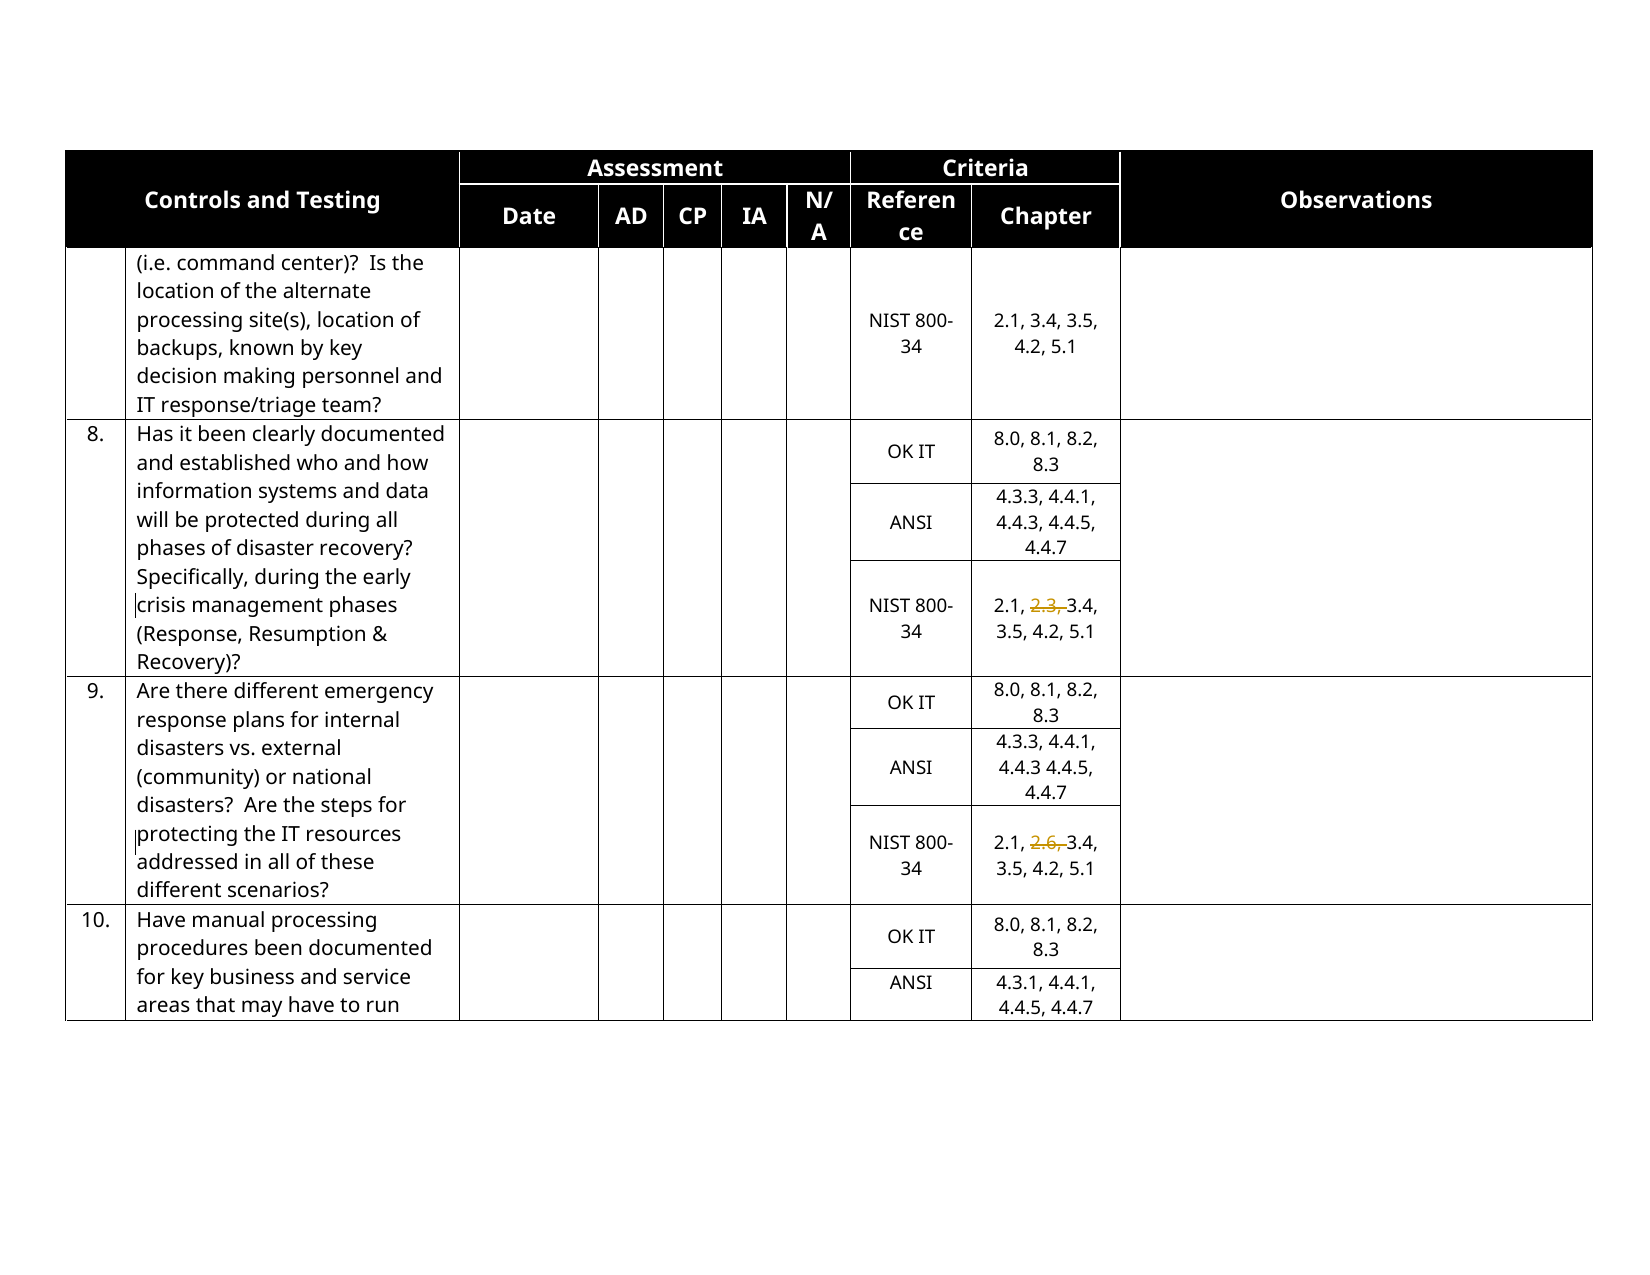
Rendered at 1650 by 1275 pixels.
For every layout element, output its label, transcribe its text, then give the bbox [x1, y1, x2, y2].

table_cell [722, 677, 786, 904]
table_cell 4.3.3, 4.4.1, 4.4.3 4.4.5, 4.4.7 [972, 729, 1120, 805]
table_cell [1121, 419, 1592, 676]
table_cell 8. [66, 420, 125, 676]
table_cell 2.1, 3.4, 3.5, 4.2, 5.1 [972, 248, 1120, 418]
table_cell NIST 800-34 [851, 561, 971, 676]
table_cell [599, 677, 663, 904]
table_cell Reference [851, 185, 971, 247]
table_cell [460, 677, 598, 904]
table_cell [722, 420, 786, 676]
table_cell Have manual processing procedures been documented for key business and service areas that may have to run without or with limited IT support? Do these processes address collection of data in format that allows for entry into automated systems once they are recovered? [126, 905, 459, 1020]
table_cell OK IT [851, 420, 971, 483]
table_cell [664, 420, 721, 676]
table_cell [460, 420, 598, 676]
table_cell [787, 420, 850, 676]
table_cell AD [599, 185, 663, 247]
table_cell [787, 905, 850, 1020]
table_cell [599, 905, 663, 1020]
table_cell ANSI [851, 484, 971, 560]
table_header Assessment [460, 150, 851, 183]
table_cell 8.0, 8.1, 8.2, 8.3 [972, 905, 1120, 968]
table_header Criteria [851, 150, 1119, 183]
table_cell Are there different emergency response plans for internal disasters vs. external (community) or national disasters? Are the steps for protecting the IT resources addressed in all of these different scenarios? [126, 677, 459, 904]
table_cell Has it been clearly documented and established who and how information systems and data will be protected during all phases of disaster recovery? Specifically, during the early crisis management phases (Response, Resumption & Recovery)? [126, 420, 459, 676]
table_cell 10. [66, 905, 125, 1020]
table_cell 4.3.1, 4.4.1, 4.4.5, 4.4.7 [972, 969, 1120, 1020]
table_cell ANSI [851, 729, 971, 805]
table_cell [787, 677, 850, 904]
table_cell [722, 905, 786, 1020]
table_cell [599, 420, 663, 676]
table_cell [1121, 676, 1592, 904]
table_cell [1121, 904, 1592, 1020]
table_cell 4.3.3, 4.4.1, 4.4.3, 4.4.5, 4.4.7 [972, 484, 1120, 560]
table_cell CP [664, 185, 721, 247]
table_cell 2.1, 3.4, 3.5, 4.2, 5.1 [972, 806, 1120, 904]
table_cell 2.1, 3.4, 3.5, 4.2, 5.1 [972, 561, 1120, 676]
table_cell OK IT [851, 905, 971, 968]
table_cell 9. [66, 677, 125, 904]
table_cell 8.0, 8.1, 8.2, 8.3 [972, 677, 1120, 728]
table_cell OK IT [851, 677, 971, 728]
table_cell Chapter [972, 185, 1119, 247]
table_header Observations [1121, 152, 1592, 247]
table_cell [460, 905, 598, 1020]
table_cell [664, 905, 721, 1020]
table_cell NIST 800-34 [851, 248, 971, 418]
table_cell Date [460, 185, 598, 247]
table_cell N/A [788, 185, 850, 247]
table_cell 8.0, 8.1, 8.2, 8.3 [972, 420, 1120, 483]
table_cell IA [722, 185, 786, 247]
table_cell NIST 800-34 [851, 806, 971, 904]
table_header Controls and Testing [66, 152, 459, 247]
table_cell ANSI [851, 969, 971, 1020]
table_cell [664, 677, 721, 904]
